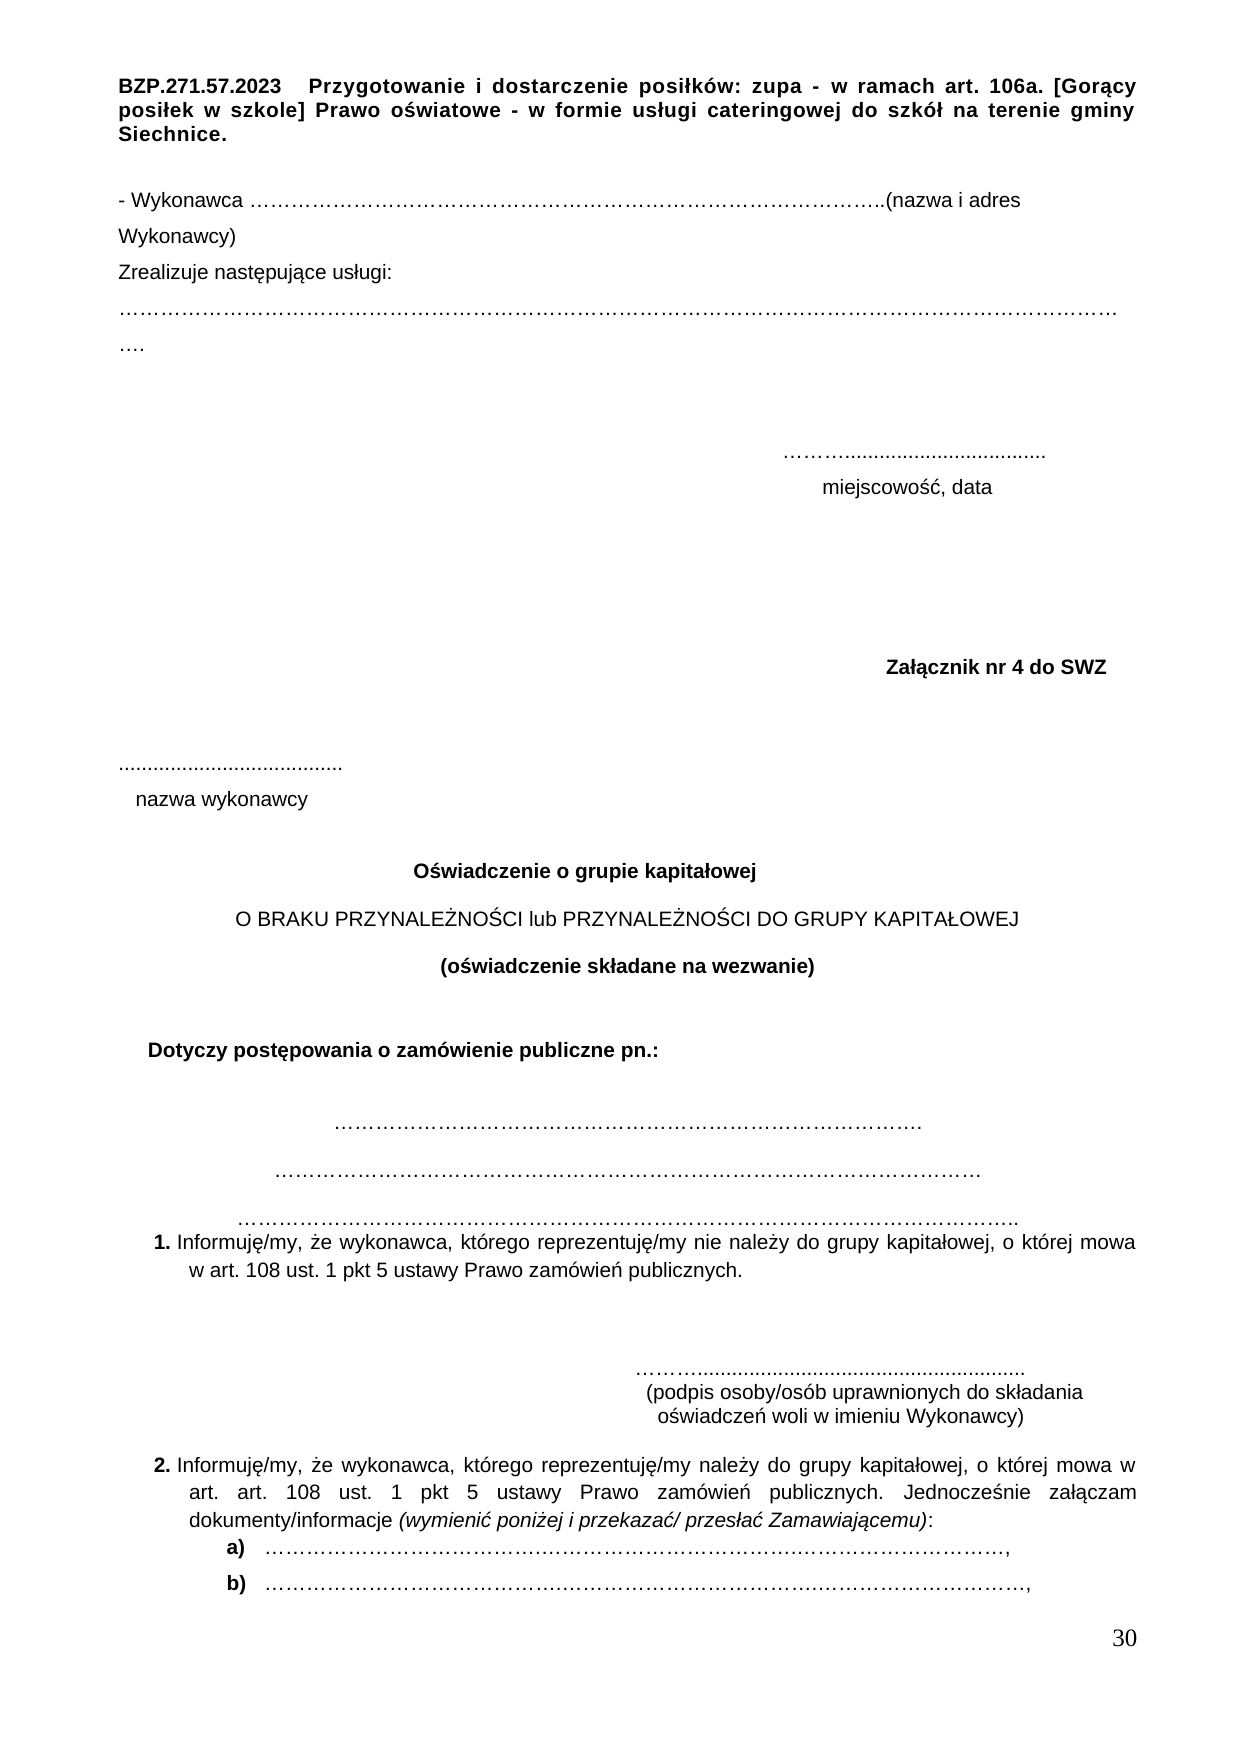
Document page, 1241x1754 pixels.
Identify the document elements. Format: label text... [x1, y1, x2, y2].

list ………………………………….……………………………….…………………………, [226, 1535, 1137, 1559]
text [118, 296, 1137, 355]
text ………………………………………………………………………………………… [118, 1158, 1137, 1182]
text …………………………………………………………………………. [118, 1110, 1137, 1134]
text (podpis osoby/osób uprawnionych do składania oświadczeń woli w imieniu Wykonawcy) [634, 1380, 1137, 1428]
text Zrealizuje następujące usługi: [118, 259, 1137, 283]
subtitle Oświadczenie o grupie kapitałowej [339, 858, 1137, 882]
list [226, 1571, 1137, 1595]
text ………................................... [118, 439, 1137, 463]
text ………………………………………………………………………………………………….. [118, 1206, 1137, 1230]
text O BRAKU PRZYNALEŻNOŚCI lub PRZYNALEŻNOŚCI DO GRUPY KAPITAŁOWEJ [118, 906, 1137, 930]
text ....................................... [118, 751, 1137, 775]
text nazwa wykonawcy [118, 787, 1137, 811]
list Informuję/my, że wykonawca, którego reprezentuję/my nie należy do grupy kapitałowej, o której mowa w art. 108 ust. 1 pkt 5 ustawy Prawo zamówień publicznych. [153, 1230, 1137, 1281]
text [118, 188, 1137, 248]
text (oświadczenie składane na wezwanie) [118, 954, 1137, 978]
text Dotyczy postępowania o zamówienie publiczne pn.: [148, 1038, 1137, 1062]
list Informuję/my, że wykonawca, którego reprezentuję/my należy do grupy kapitałowej, o której mowa w art. art. 108 ust. 1 pkt 5 ustawy Prawo zamówień publicznych. Jednocześnie załączam dokumenty/informacje (wymienić poniżej i przekazać/ przesłać Zamawiającemu): [153, 1453, 1137, 1532]
subtitle Załącznik nr 4 do SWZ [339, 655, 1137, 679]
text ………......................................................... [561, 1356, 1137, 1380]
text miejscowość, data [118, 475, 1137, 499]
